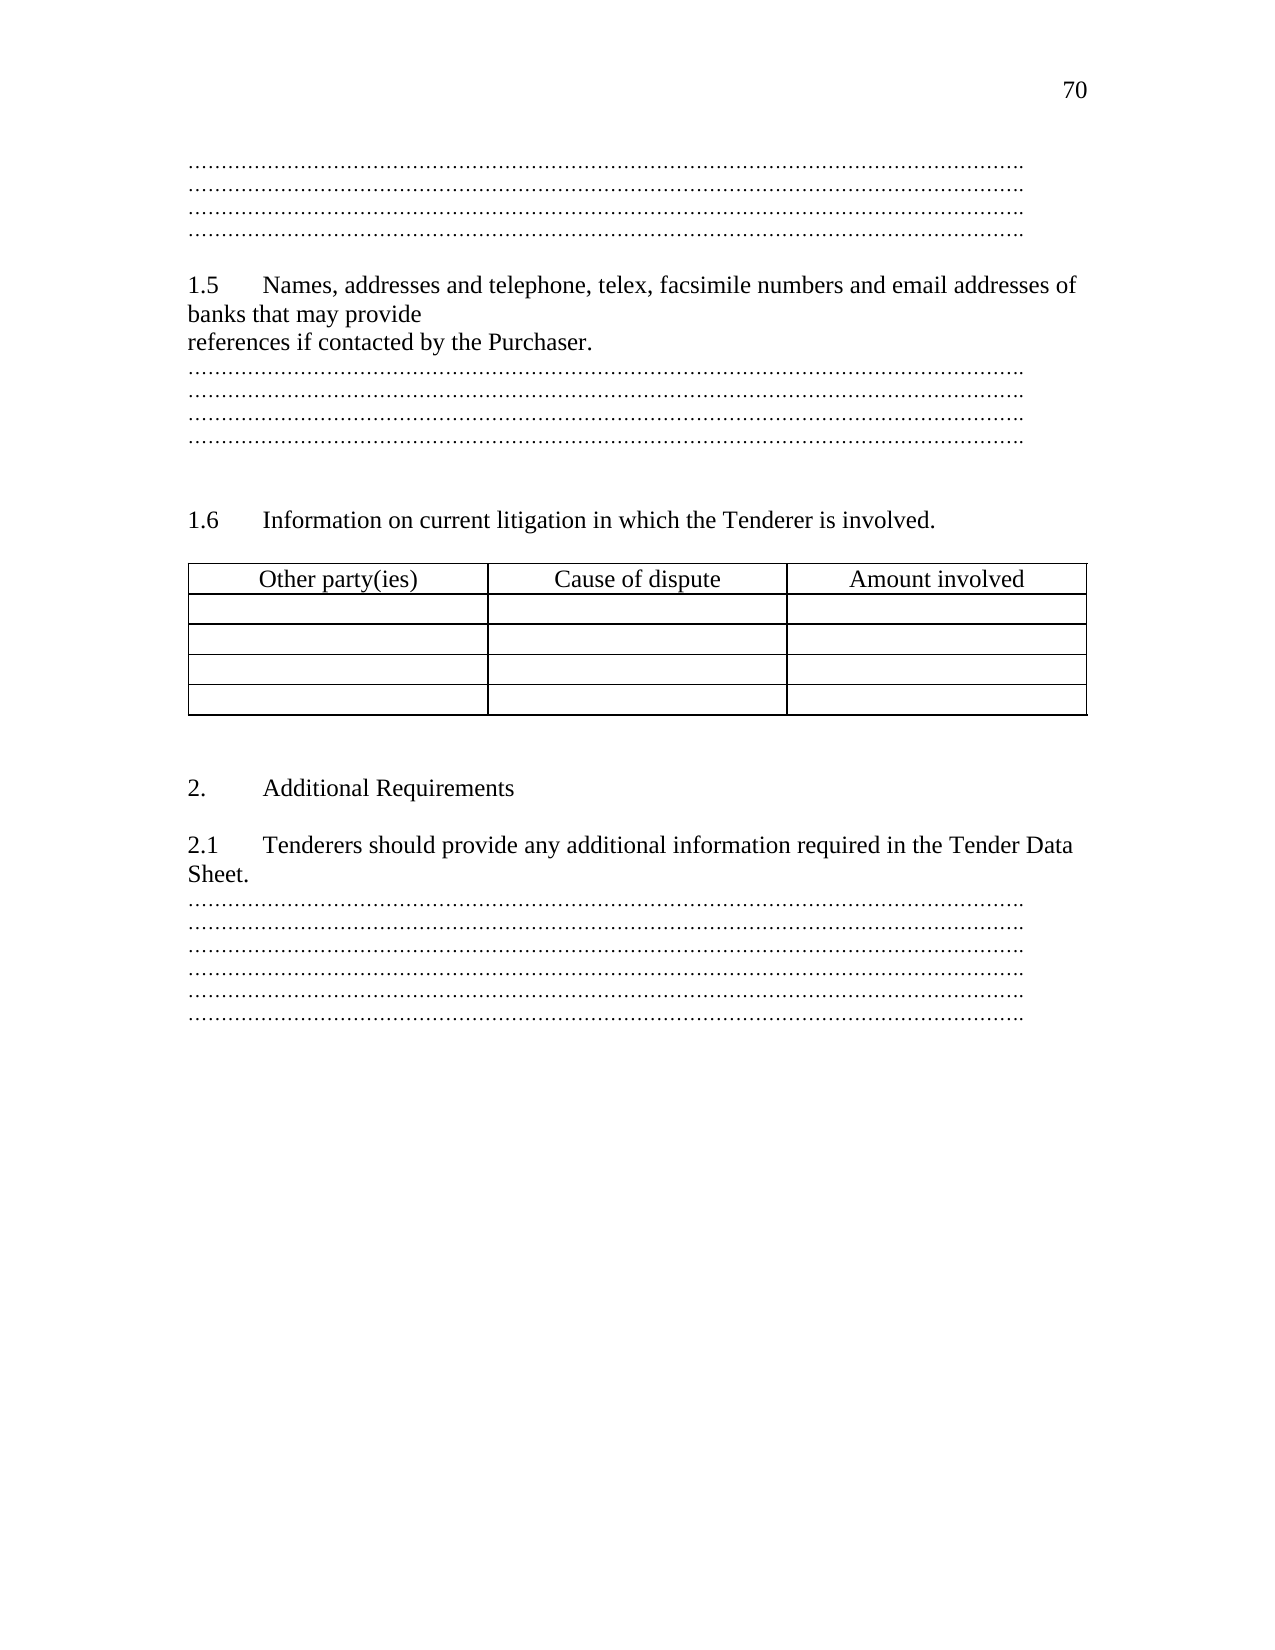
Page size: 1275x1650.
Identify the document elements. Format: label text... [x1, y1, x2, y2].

text ………………………………………………………………………………………………………………. [187, 1002, 1087, 1025]
text ………………………………………………………………………………………………………………. [187, 356, 1087, 379]
text 1.6 Information on current litigation in which the Tenderer is involved. [187, 505, 1087, 534]
text ………………………………………………………………………………………………………………. [187, 218, 1087, 241]
table_cell [788, 685, 1086, 714]
table_header Other party(ies) [189, 564, 487, 593]
table_cell [189, 685, 487, 714]
text ………………………………………………………………………………………………………………. [187, 173, 1087, 196]
table_cell [788, 655, 1086, 684]
table_cell [189, 655, 487, 684]
text ………………………………………………………………………………………………………………. [187, 150, 1087, 173]
text ………………………………………………………………………………………………………………. [187, 911, 1087, 934]
table_cell [189, 625, 487, 653]
table_cell [489, 595, 786, 623]
text 1.5 Names, addresses and telephone, telex, facsimile numbers and email addresses of banks that may provide [187, 270, 1087, 327]
table_cell [189, 595, 487, 623]
text references if contacted by the Purchaser. [187, 327, 1087, 356]
text ………………………………………………………………………………………………………………. [187, 379, 1087, 402]
text ………………………………………………………………………………………………………………. [187, 957, 1087, 979]
text ………………………………………………………………………………………………………………. [187, 934, 1087, 957]
table_cell [489, 685, 786, 714]
text ………………………………………………………………………………………………………………. [187, 402, 1087, 425]
table_cell [489, 655, 786, 684]
text ………………………………………………………………………………………………………………. [187, 979, 1087, 1002]
table_header Cause of dispute [489, 564, 786, 593]
table_cell [489, 625, 786, 653]
text 2.1 Tenderers should provide any additional information required in the Tender Data Sheet. [187, 831, 1087, 888]
text ………………………………………………………………………………………………………………. [187, 888, 1087, 911]
text 2. Additional Requirements [187, 773, 1087, 802]
table_header Amount involved [788, 564, 1086, 593]
table_cell [788, 625, 1086, 653]
table_cell [788, 595, 1086, 623]
text ………………………………………………………………………………………………………………. [187, 425, 1087, 447]
text ………………………………………………………………………………………………………………. [187, 196, 1087, 218]
